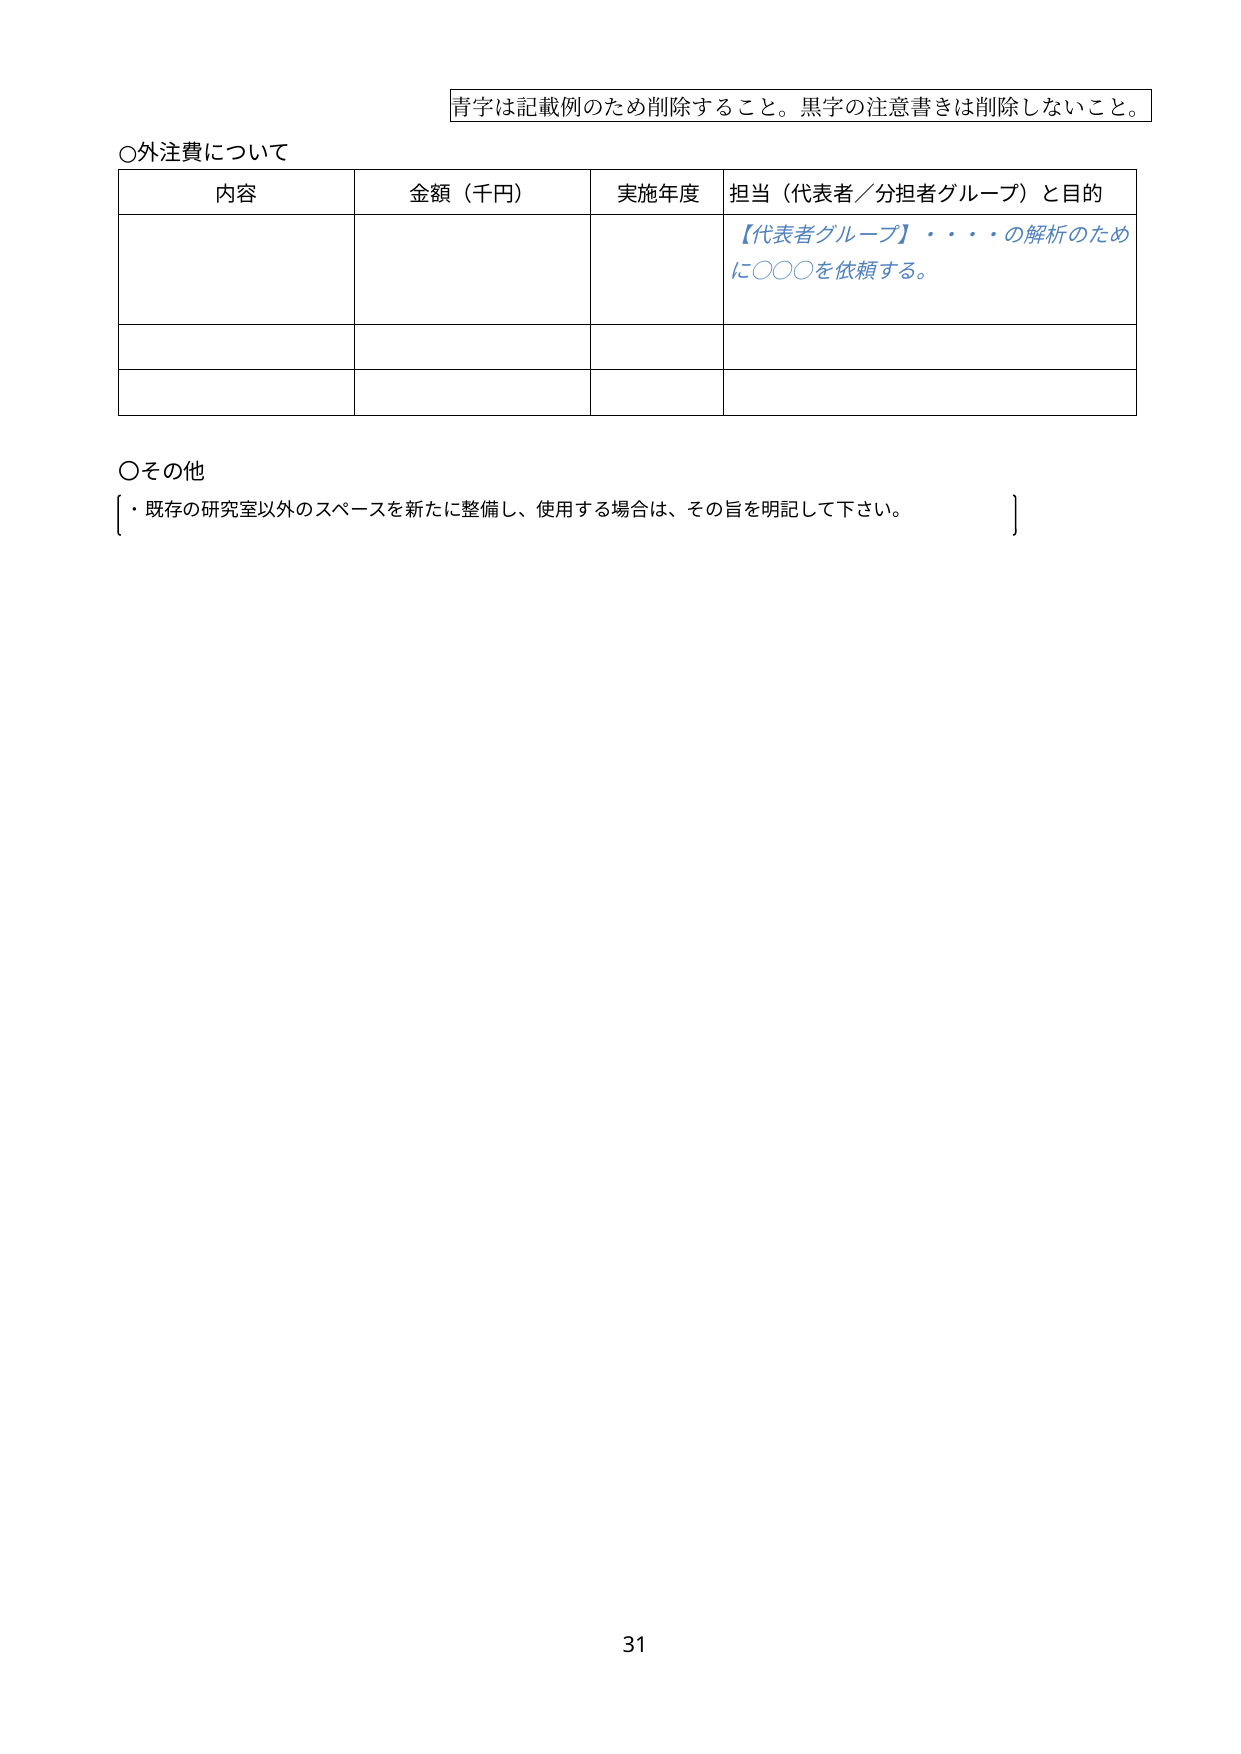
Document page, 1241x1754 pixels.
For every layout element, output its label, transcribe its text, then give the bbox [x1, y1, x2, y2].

table_header 内容 [119, 170, 354, 214]
table_cell [724, 370, 1136, 414]
table_cell [591, 325, 723, 369]
table_cell [119, 215, 354, 324]
text 〇その他 [118, 452, 1152, 488]
table_cell [724, 325, 1136, 369]
table_cell [591, 370, 723, 414]
table_cell [355, 215, 590, 324]
table_cell 【代表者グループ】・・・・の解析のために○○○を依頼する。 [724, 215, 1136, 324]
table_cell [355, 370, 590, 414]
table_header 金額（千円） [355, 170, 590, 214]
table_cell [119, 325, 354, 369]
table_cell [119, 370, 354, 414]
table_cell [355, 325, 590, 369]
table_header 担当（代表者／分担者グループ）と目的 [724, 170, 1136, 214]
table_header 実施年度 [591, 170, 723, 214]
table_cell [591, 215, 723, 324]
text ○外注費について [118, 133, 1152, 169]
